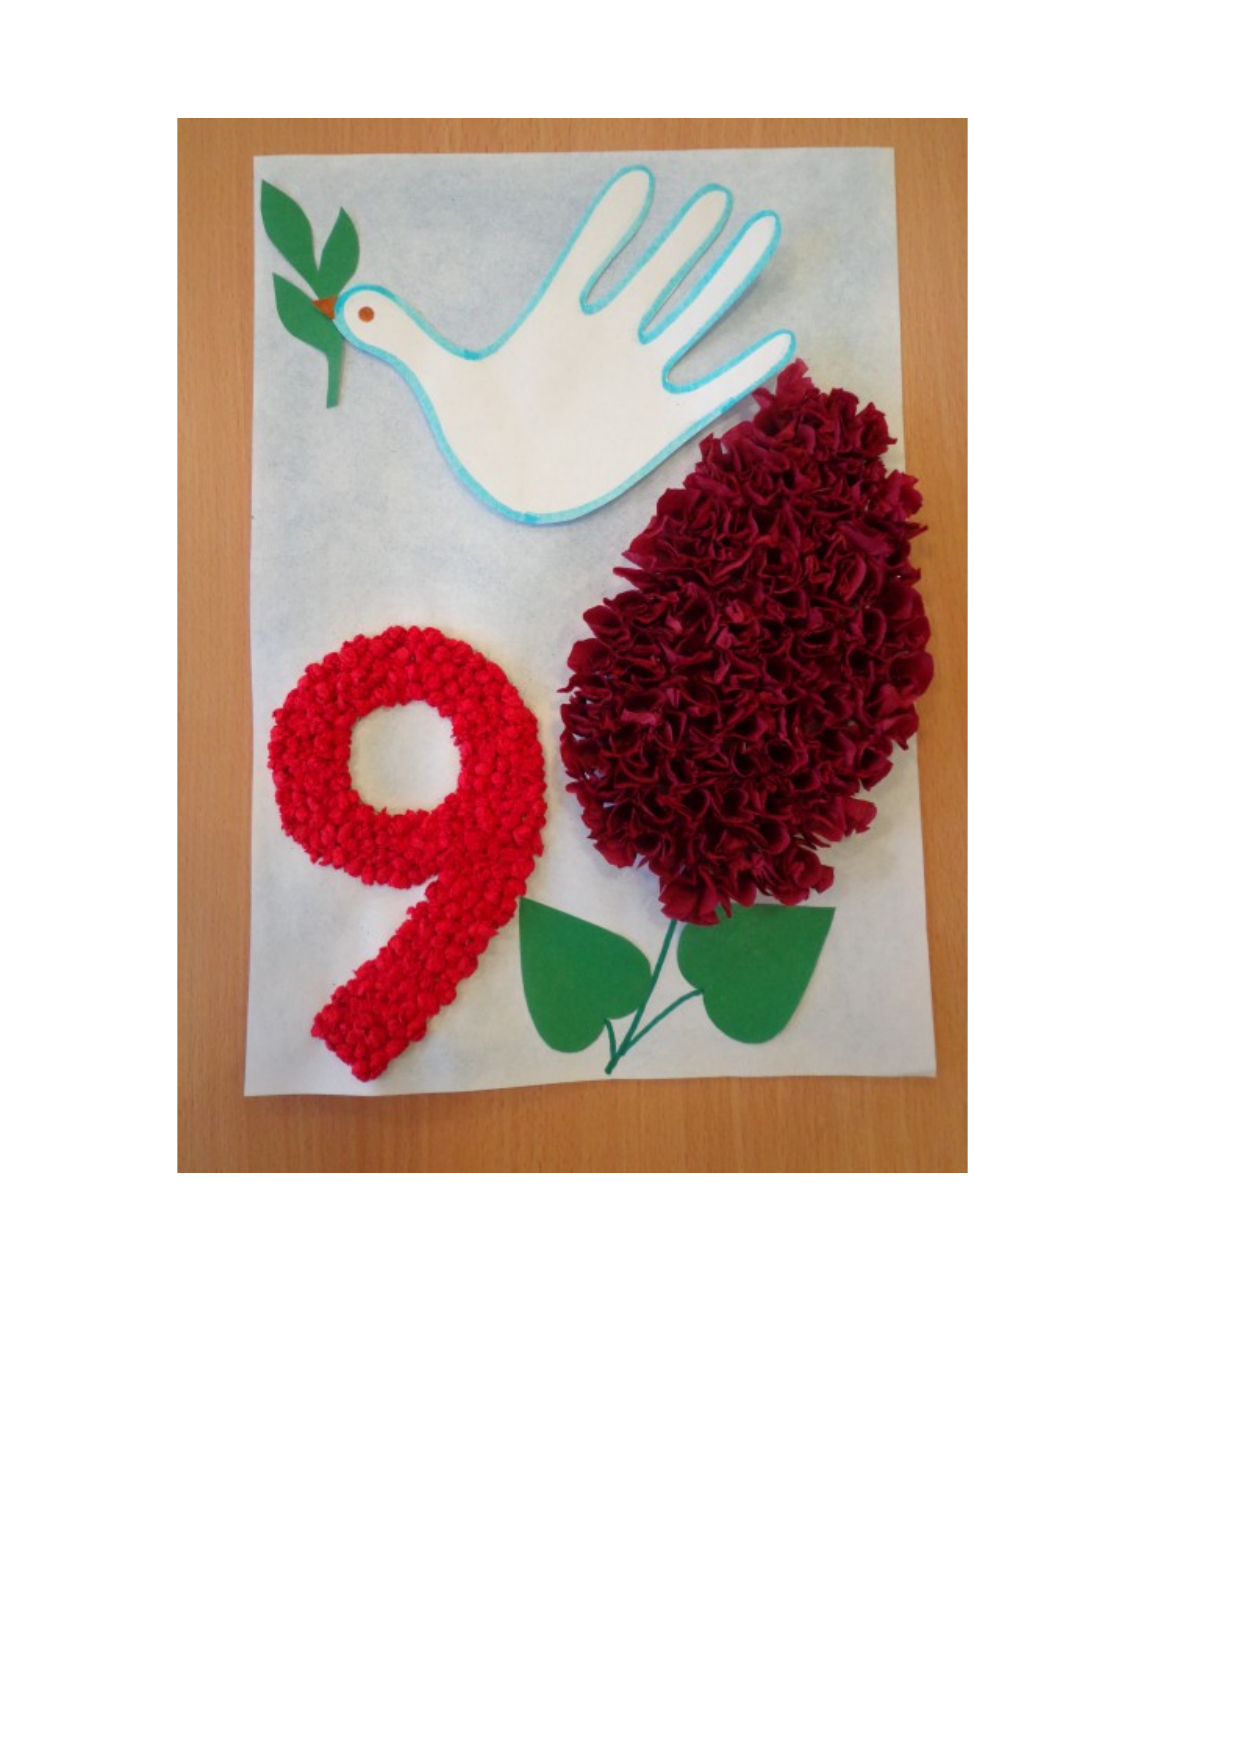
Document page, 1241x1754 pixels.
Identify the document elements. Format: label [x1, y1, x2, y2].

picture [177, 118, 968, 1173]
